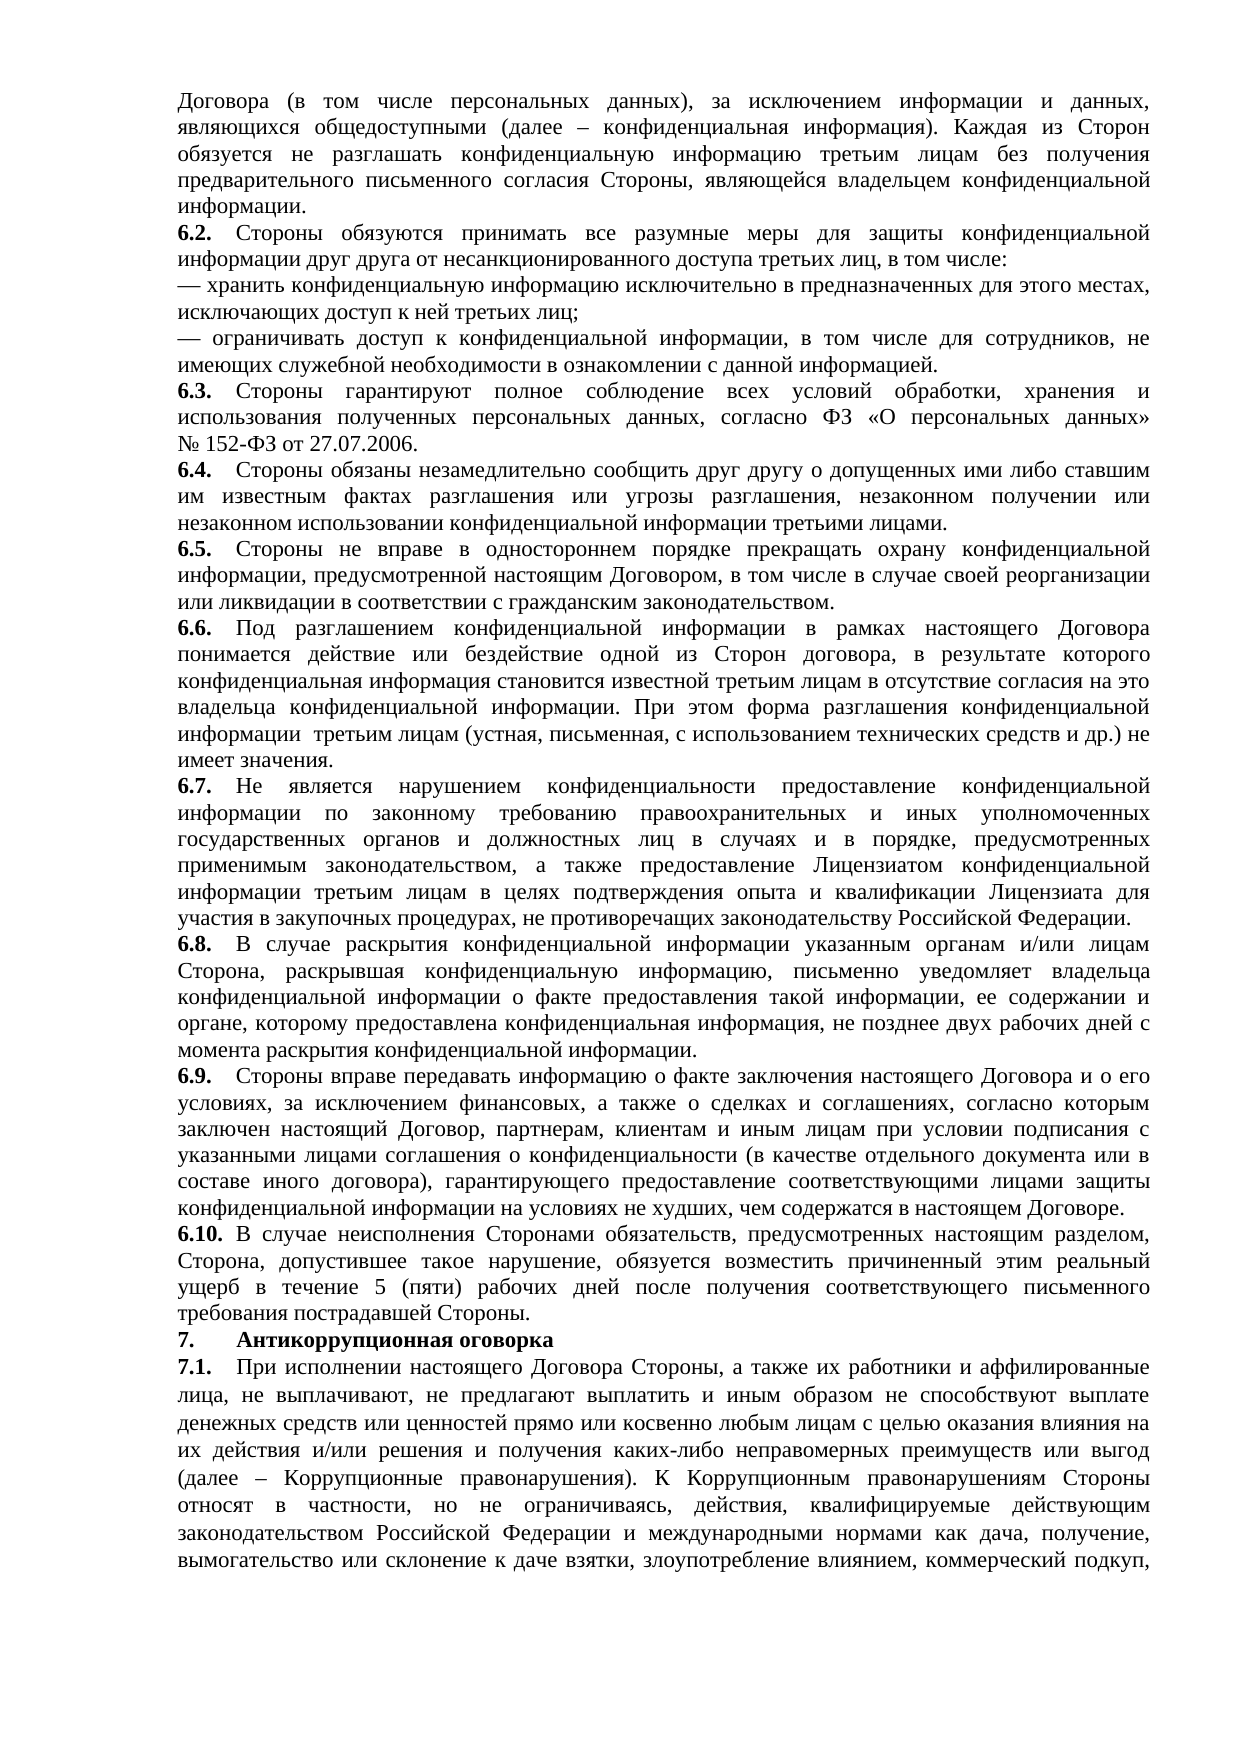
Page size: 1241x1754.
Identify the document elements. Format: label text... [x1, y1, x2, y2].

list Стороны не вправе в одностороннем порядке прекращать охрану конфиденциальной информации, предусмотренной настоящим Договором, в том числе в случае своей реорганизации или ликвидации в соответствии с гражданским законодательством. [177, 535, 1152, 614]
list Стороны обязуются принимать все разумные меры для защиты конфиденциальной информации друг друга от несанкционированного доступа третьих лиц, в том числе: [177, 219, 1152, 272]
text — хранить конфиденциальную информацию исключительно в предназначенных для этого местах, исключающих доступ к ней третьих лиц; [177, 272, 1152, 324]
list Стороны обязаны незамедлительно сообщить друг другу о допущенных ими либо ставшим им известным фактах разглашения или угрозы разглашения, незаконном получении или незаконном использовании конфиденциальной информации третьими лицами. [177, 456, 1152, 535]
text — ограничивать доступ к конфиденциальной информации, в том числе для сотрудников, не имеющих служебной необходимости в ознакомлении с данной информацией. [177, 324, 1152, 377]
list В случае неисполнения Сторонами обязательств, предусмотренных настоящим разделом, Сторона, допустившее такое нарушение, обязуется возместить причиненный этим реальный ущерб в течение 5 (пяти) рабочих дней после получения соответствующего письменного требования пострадавшей Стороны. [177, 1220, 1152, 1326]
list Не является нарушением конфиденциальности предоставление конфиденциальной информации по законному требованию правоохранительных и иных уполномоченных государственных органов и должностных лиц в случаях и в порядке, предусмотренных применимым законодательством, а также предоставление Лицензиатом конфиденциальной информации третьим лицам в целях подтверждения опыта и квалификации Лицензиата для участия в закупочных процедурах, не противоречащих законодательству Российской Федерации. [177, 772, 1152, 930]
list Антикоррупционная оговорка [177, 1326, 1152, 1352]
list В случае раскрытия конфиденциальной информации указанным органам и/или лицам Сторона, раскрывшая конфиденциальную информацию, письменно уведомляет владельца конфиденциальной информации о факте предоставления такой информации, ее содержании и органе, которому предоставлена конфиденциальная информация, не позднее двух рабочих дней с момента раскрытия конфиденциальной информации. [177, 930, 1152, 1062]
list Стороны вправе передавать информацию о факте заключения настоящего Договора и о его условиях, за исключением финансовых, а также о сделках и соглашениях, согласно которым заключен настоящий Договор, партнерам, клиентам и иным лицам при условии подписания с указанными лицами соглашения о конфиденциальности (в качестве отдельного документа или в составе иного договора), гарантирующего предоставление соответствующими лицами защиты конфиденциальной информации на условиях не худших, чем содержатся в настоящем Договоре. [177, 1062, 1152, 1220]
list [177, 87, 1152, 219]
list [177, 1353, 1152, 1573]
list Под разглашением конфиденциальной информации в рамках настоящего Договора понимается действие или бездействие одной из Сторон договора, в результате которого конфиденциальная информация становится известной третьим лицам в отсутствие согласия на это владельца конфиденциальной информации. При этом форма разглашения конфиденциальной информации третьим лицам (устная, письменная, с использованием технических средств и др.) не имеет значения. [177, 614, 1152, 772]
list Стороны гарантируют полное соблюдение всех условий обработки, хранения и использования полученных персональных данных, согласно ФЗ «О персональных данных» № 152-ФЗ от 27.07.2006. [177, 377, 1152, 456]
